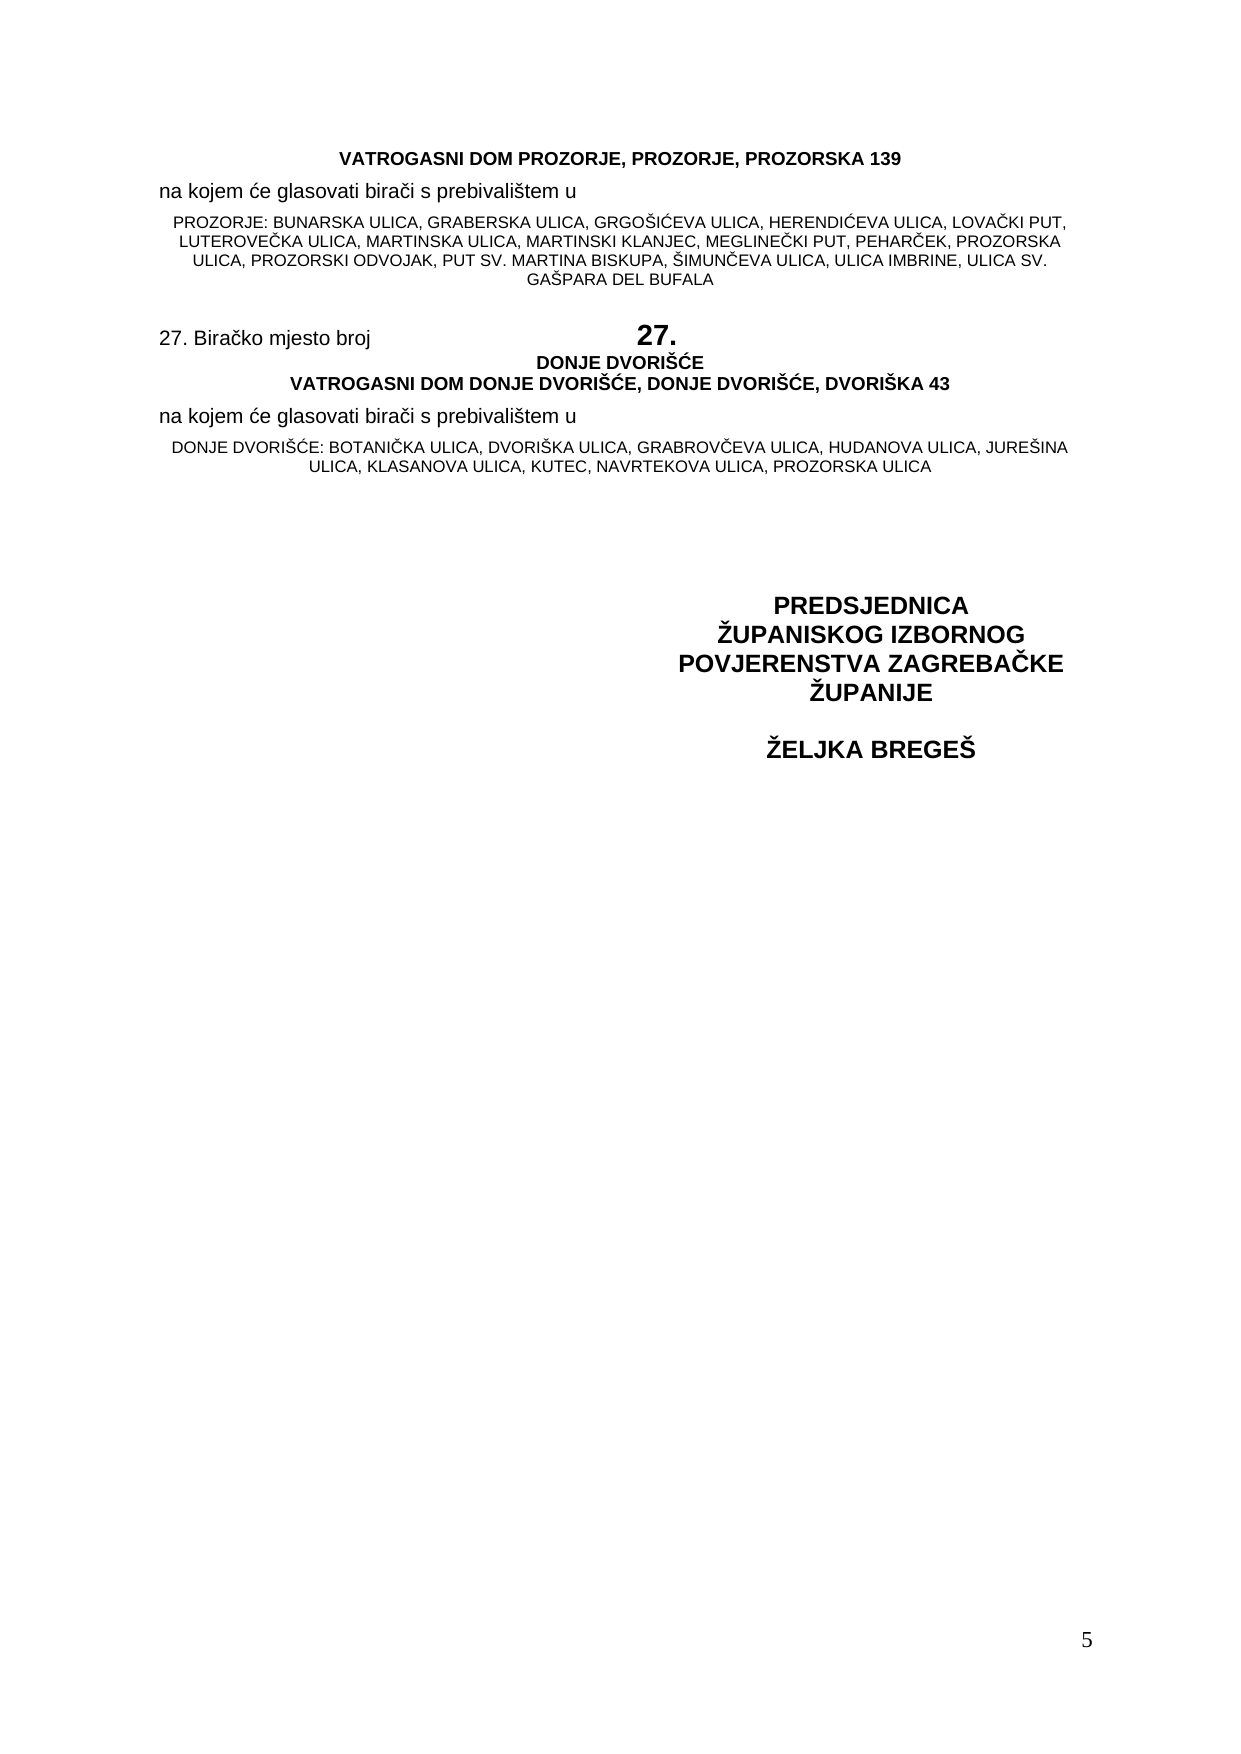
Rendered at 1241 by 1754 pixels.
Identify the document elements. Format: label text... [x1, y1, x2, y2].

text ŽELJKA BREGEŠ [650, 735, 1093, 764]
table_cell 27. Biračko mjesto broj 27. DONJE DVORIŠĆE VATROGASNI DOM DONJE DVORIŠĆE, DONJE DVORIŠĆE, DVORIŠKA 43 na kojem će glasovati birači s prebivalištem u DONJE DVORIŠĆE: BOTANIČKA ULICA, DVORIŠKA ULICA, GRABROVČEVA ULICA, HUDANOVA ULICA, JUREŠINA ULICA, KLASANOVA ULICA, KUTEC, NAVRTEKOVA ULICA, PROZORSKA ULICA [148, 318, 1093, 505]
text ŽUPANISKOG IZBORNOG POVJERENSTVA ZAGREBAČKE ŽUPANIJE [650, 620, 1093, 706]
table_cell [148, 148, 1093, 318]
text PREDSJEDNICA [650, 591, 1093, 620]
